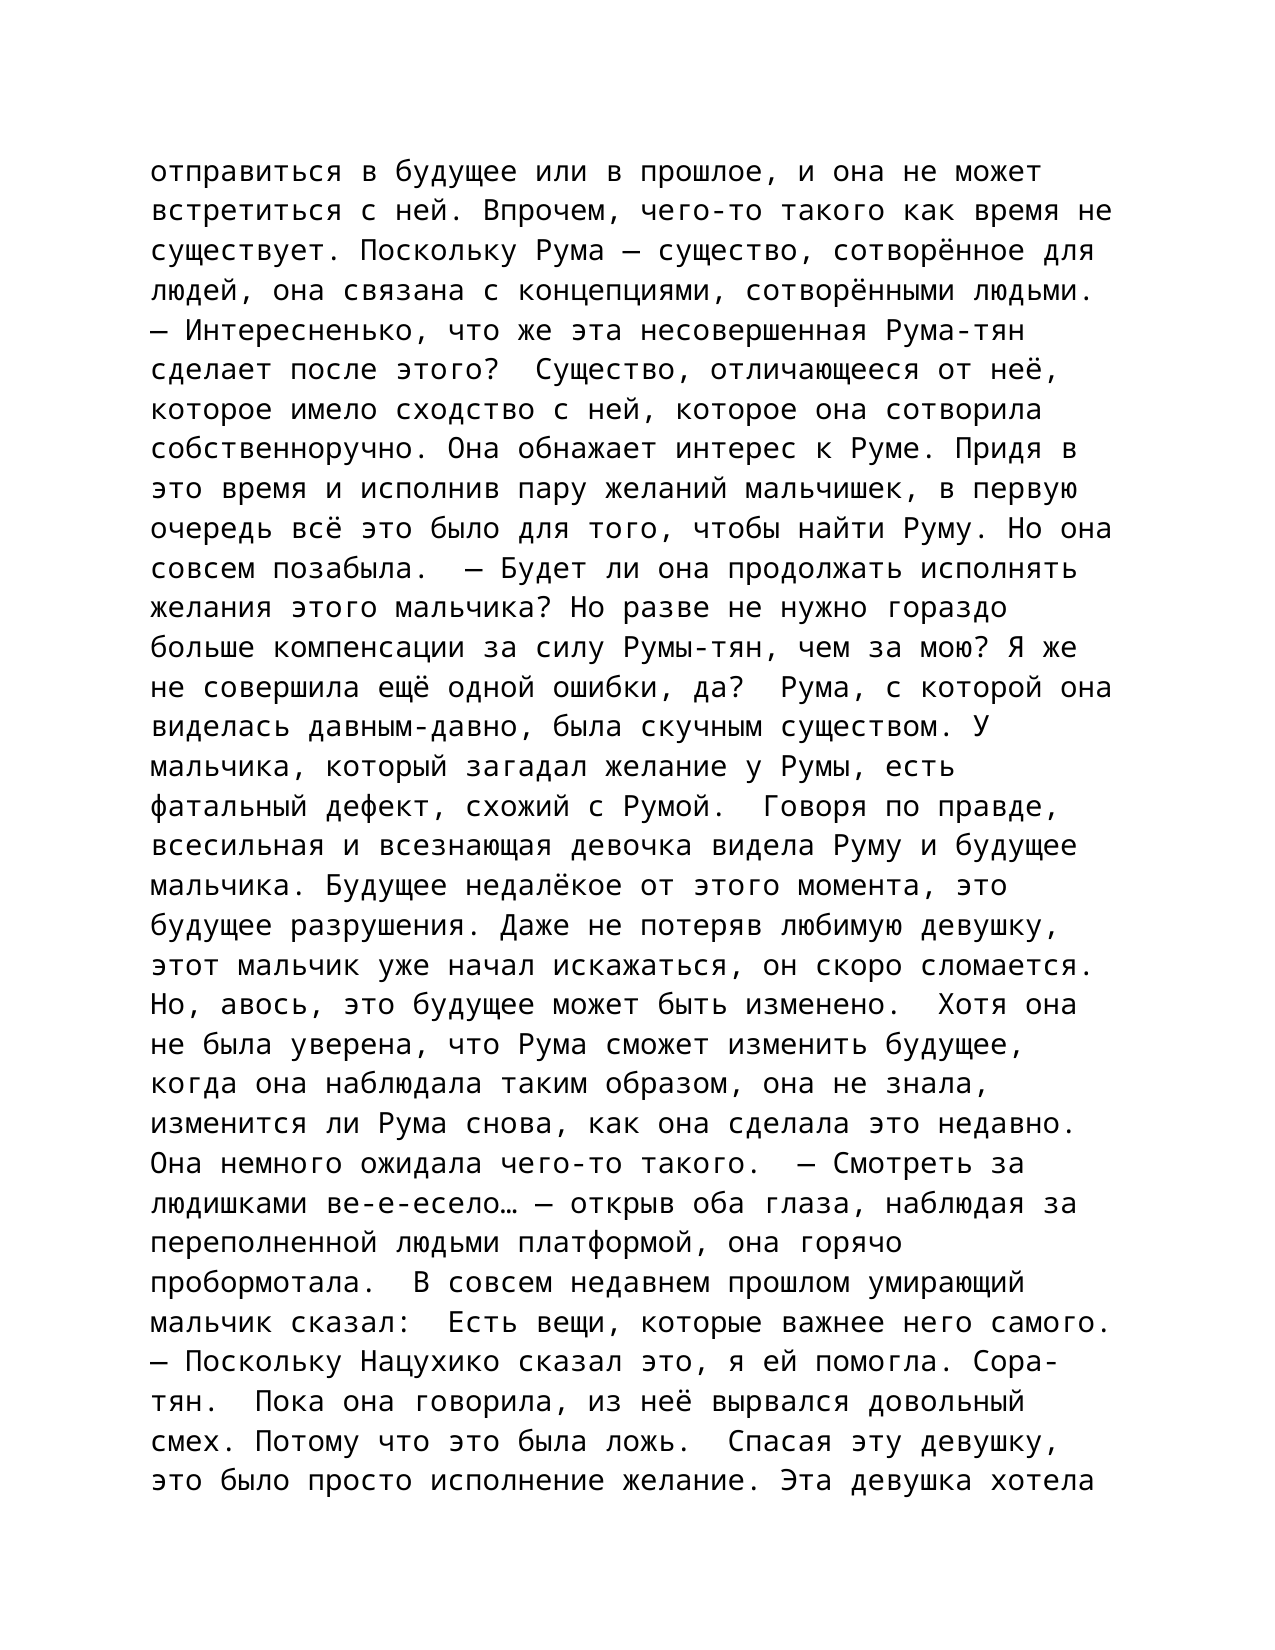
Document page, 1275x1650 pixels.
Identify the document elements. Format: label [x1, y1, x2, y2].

text [150, 150, 1125, 1499]
